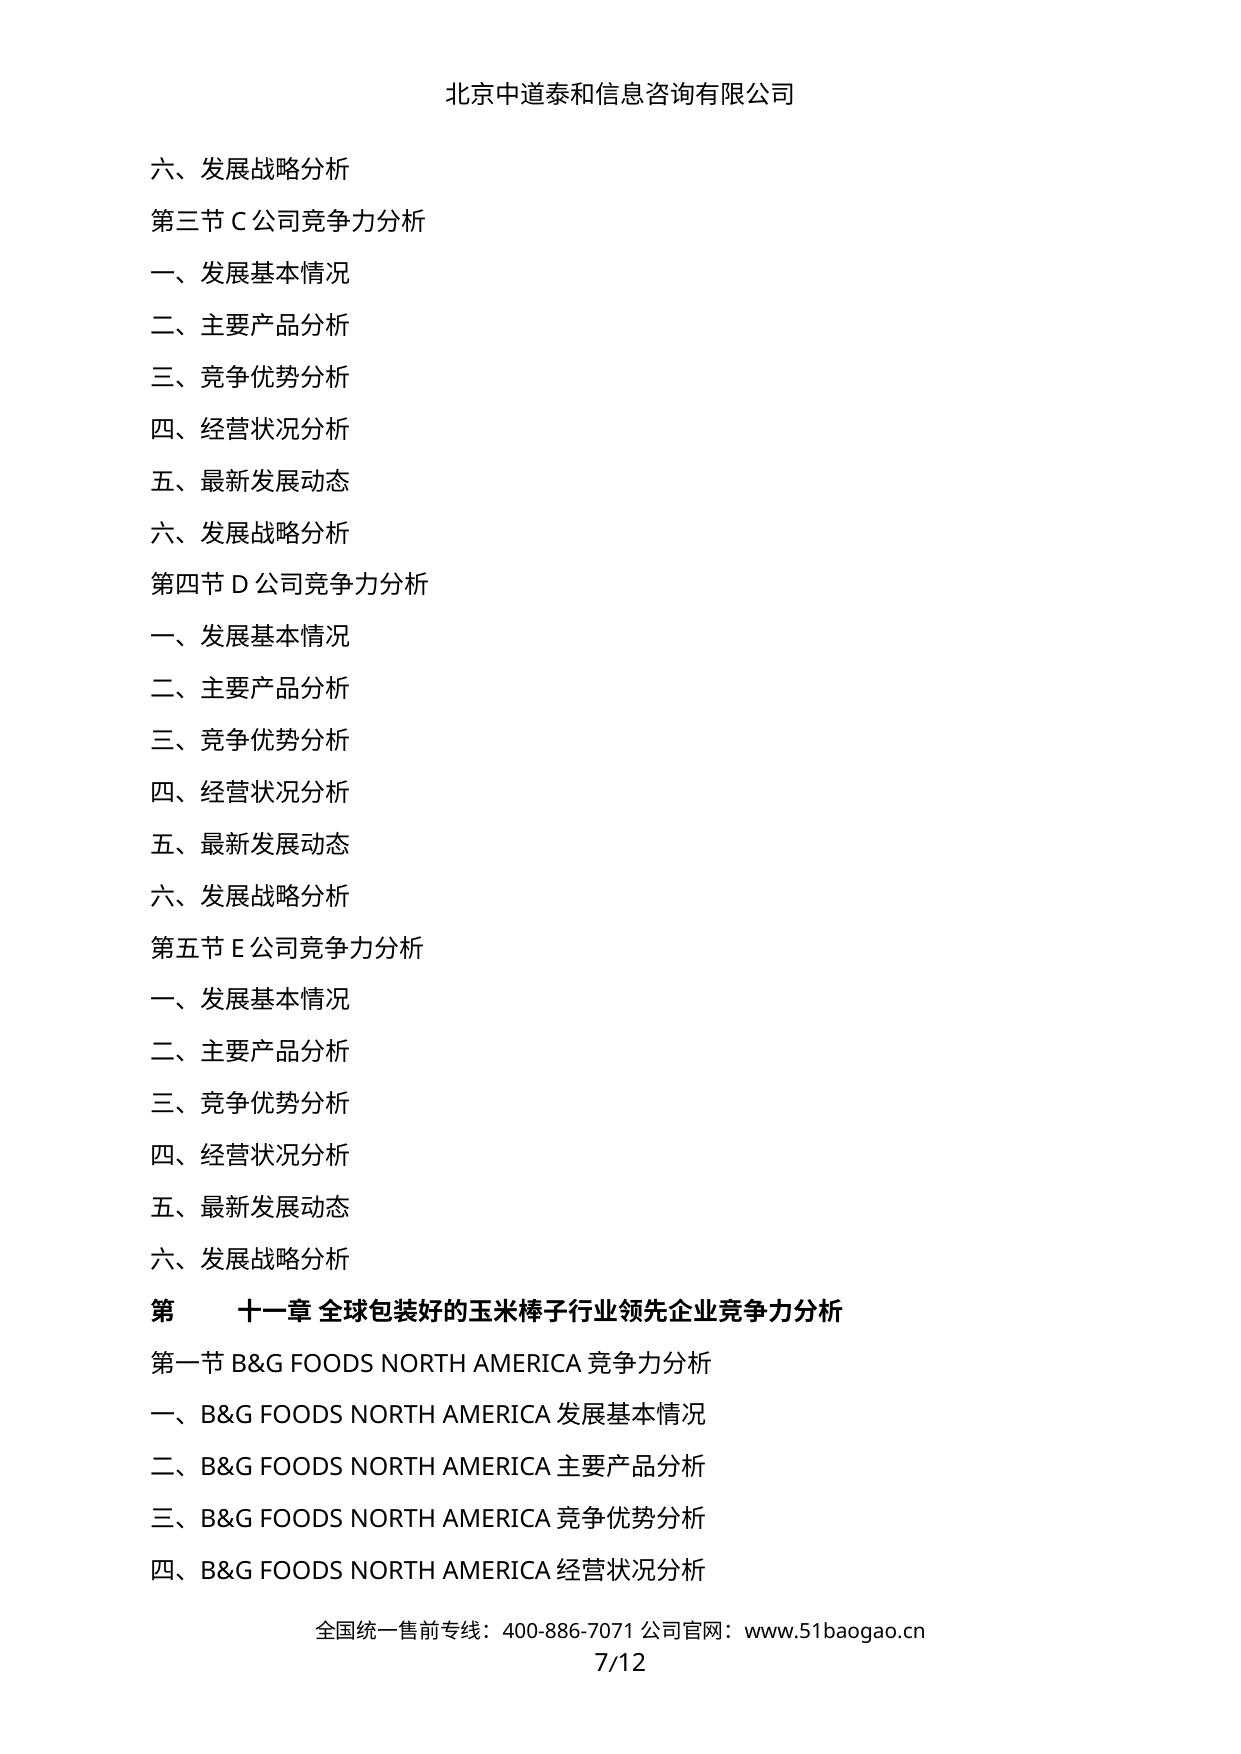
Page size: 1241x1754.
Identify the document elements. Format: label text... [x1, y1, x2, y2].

text 五、最新发展动态 [150, 1187, 1090, 1224]
text 六、发展战略分析 [150, 150, 1090, 186]
text 三、B&G FOODS NORTH AMERICA竞争优势分析 [150, 1499, 1090, 1535]
text 五、最新发展动态 [150, 824, 1090, 861]
text 六、发展战略分析 [150, 1239, 1090, 1276]
text 六、发展战略分析 [150, 513, 1090, 549]
text 二、主要产品分析 [150, 1032, 1090, 1068]
text 三、竞争优势分析 [150, 357, 1090, 394]
text 四、B&G FOODS NORTH AMERICA经营状况分析 [150, 1551, 1090, 1587]
text 第五节 E公司竞争力分析 [150, 928, 1090, 964]
text 第 十一章 全球包装好的玉米棒子行业领先企业竞争力分析 [150, 1291, 1090, 1327]
text 二、B&G FOODS NORTH AMERICA主要产品分析 [150, 1447, 1090, 1483]
text 三、竞争优势分析 [150, 721, 1090, 757]
text 二、主要产品分析 [150, 669, 1090, 705]
text 三、竞争优势分析 [150, 1084, 1090, 1120]
text 四、经营状况分析 [150, 409, 1090, 446]
text 四、经营状况分析 [150, 1136, 1090, 1172]
text 一、发展基本情况 [150, 617, 1090, 653]
text 第一节 B&G FOODS NORTH AMERICA竞争力分析 [150, 1343, 1090, 1379]
text 第四节 D公司竞争力分析 [150, 565, 1090, 601]
text 一、发展基本情况 [150, 254, 1090, 290]
text 二、主要产品分析 [150, 306, 1090, 342]
text 五、最新发展动态 [150, 461, 1090, 497]
text 一、发展基本情况 [150, 980, 1090, 1016]
text 第三节 C公司竞争力分析 [150, 202, 1090, 238]
text 一、B&G FOODS NORTH AMERICA发展基本情况 [150, 1395, 1090, 1431]
text 六、发展战略分析 [150, 876, 1090, 912]
text 四、经营状况分析 [150, 772, 1090, 809]
